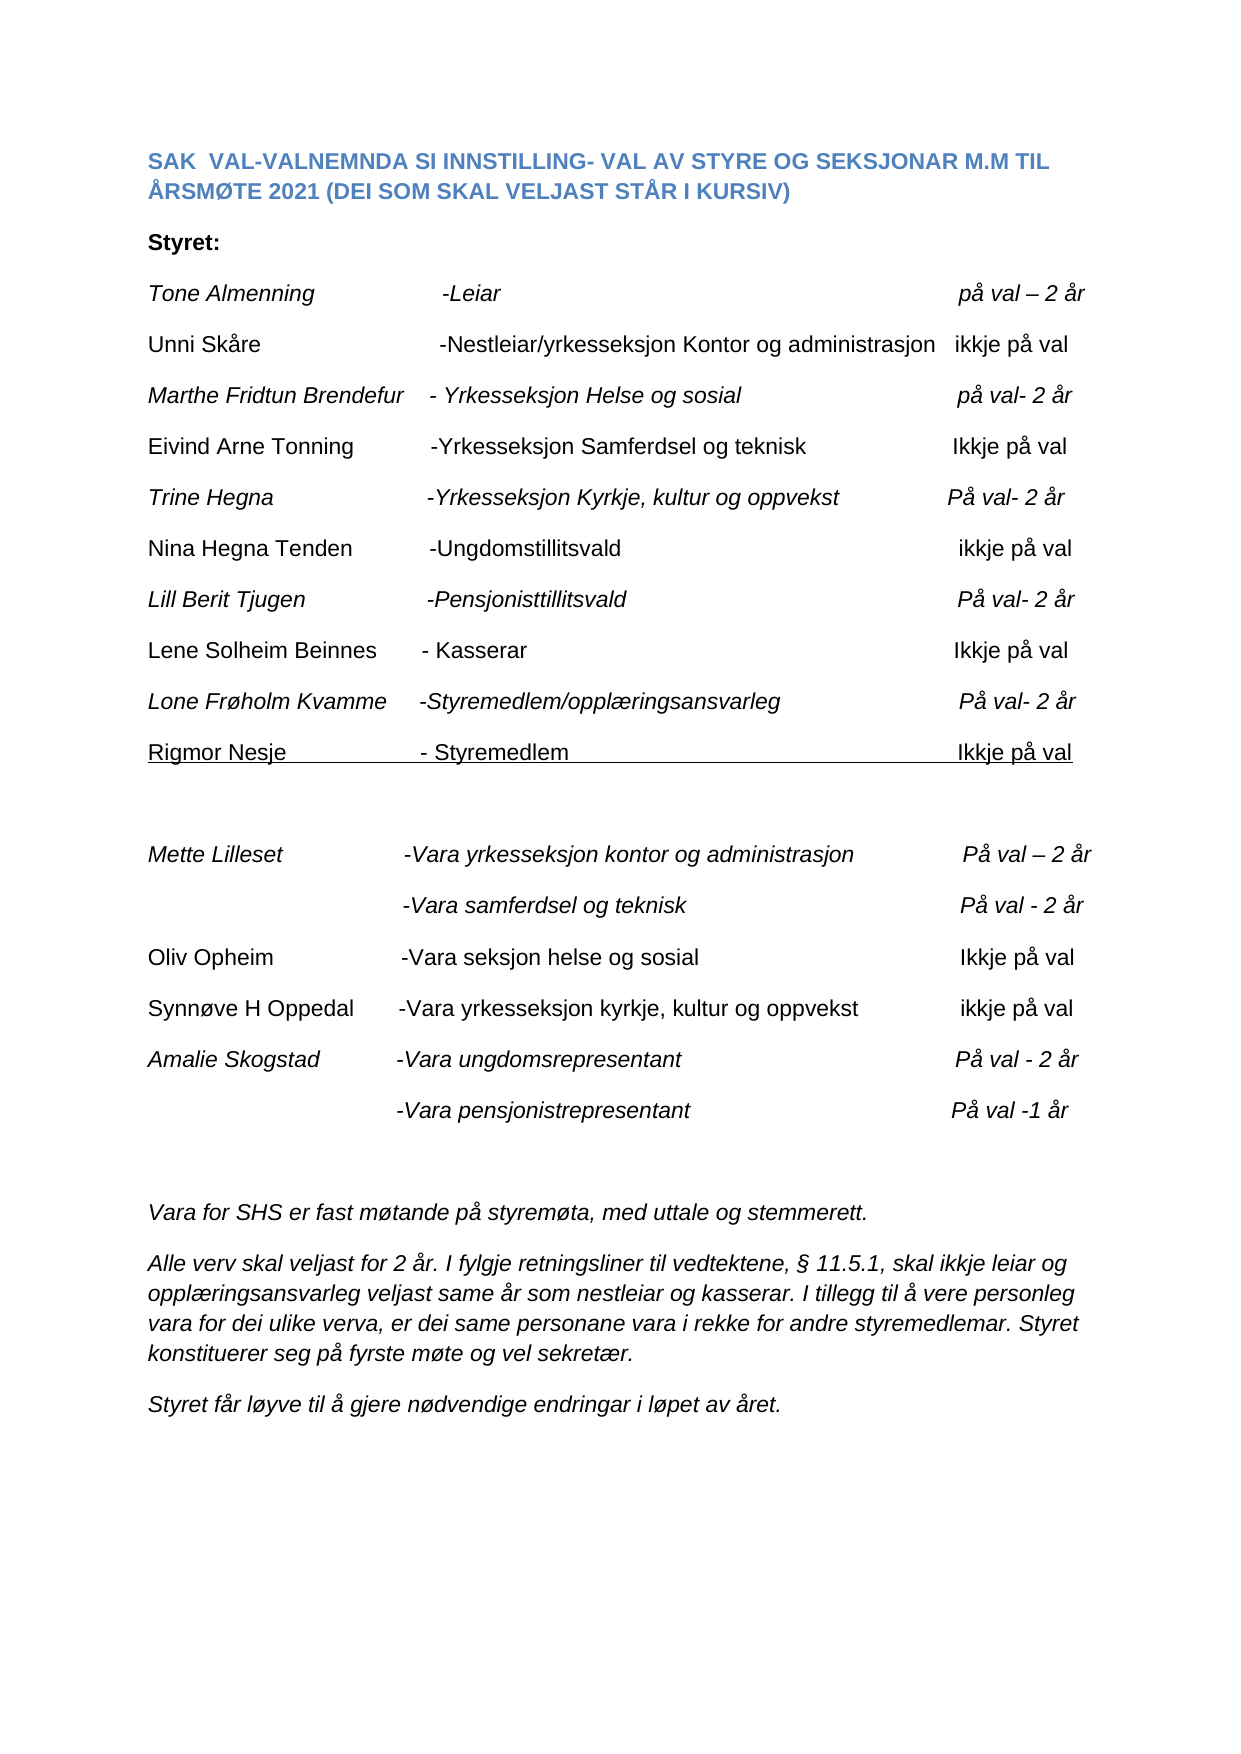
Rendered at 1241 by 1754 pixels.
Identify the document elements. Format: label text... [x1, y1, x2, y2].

text Oliv Opheim -Vara seksjon helse og sosial Ikkje på val [148, 943, 1093, 970]
text Unni Skåre -Nestleiar/yrkesseksjon Kontor og administrasjon ikkje på val [148, 331, 1093, 357]
text Amalie Skogstad -Vara ungdomsrepresentant På val - 2 år [148, 1046, 1093, 1072]
text Nina Hegna Tenden -Ungdomstillitsvald ikkje på val [148, 535, 1093, 561]
text Trine Hegna -Yrkesseksjon Kyrkje, kultur og oppvekst På val- 2 år [148, 484, 1093, 510]
text Alle verv skal veljast for 2 år. I fylgje retningsliner til vedtektene, § 11.5.1, skal ikkje leiar og opplæringsansvarleg veljast same år som nestleiar og kasserar. I tillegg til å vere personleg vara for dei ulike verva, er dei same personane vara i rekke for andre styremedlemar. Styret konstituerer seg på fyrste møte og vel sekretær. [148, 1250, 1093, 1367]
text Eivind Arne Tonning -Yrkesseksjon Samferdsel og teknisk Ikkje på val [148, 433, 1093, 459]
text Tone Almenning -Leiar på val – 2 år [148, 280, 1093, 306]
text Rigmor Nesje - Styremedlem Ikkje på val [148, 739, 1093, 766]
text Lill Berit Tjugen -Pensjonisttillitsvald På val- 2 år [148, 586, 1093, 612]
text Marthe Fridtun Brendefur - Yrkesseksjon Helse og sosial på val- 2 år [148, 382, 1093, 408]
text Lone Frøholm Kvamme -Styremedlem/opplæringsansvarleg På val- 2 år [148, 688, 1093, 714]
text Mette Lilleset -Vara yrkesseksjon kontor og administrasjon På val – 2 år [148, 841, 1093, 868]
text -Vara samferdsel og teknisk På val - 2 år [148, 892, 1093, 919]
text -Vara pensjonistrepresentant På val -1 år [148, 1097, 1093, 1123]
text Vara for SHS er fast møtande på styremøta, med uttale og stemmerett. [148, 1199, 1093, 1225]
text SAK VAL-VALNEMNDA SI INNSTILLING- VAL AV STYRE OG SEKSJONAR M.M TIL ÅRSMØTE 2021 (DEI SOM SKAL VELJAST STÅR I KURSIV) [148, 148, 1093, 204]
text Styret: [148, 229, 1093, 255]
text Styret får løyve til å gjere nødvendige endringar i løpet av året. [148, 1391, 1093, 1418]
text Lene Solheim Beinnes - Kasserar Ikkje på val [148, 637, 1093, 663]
text Synnøve H Oppedal -Vara yrkesseksjon kyrkje, kultur og oppvekst ikkje på val [148, 994, 1093, 1021]
